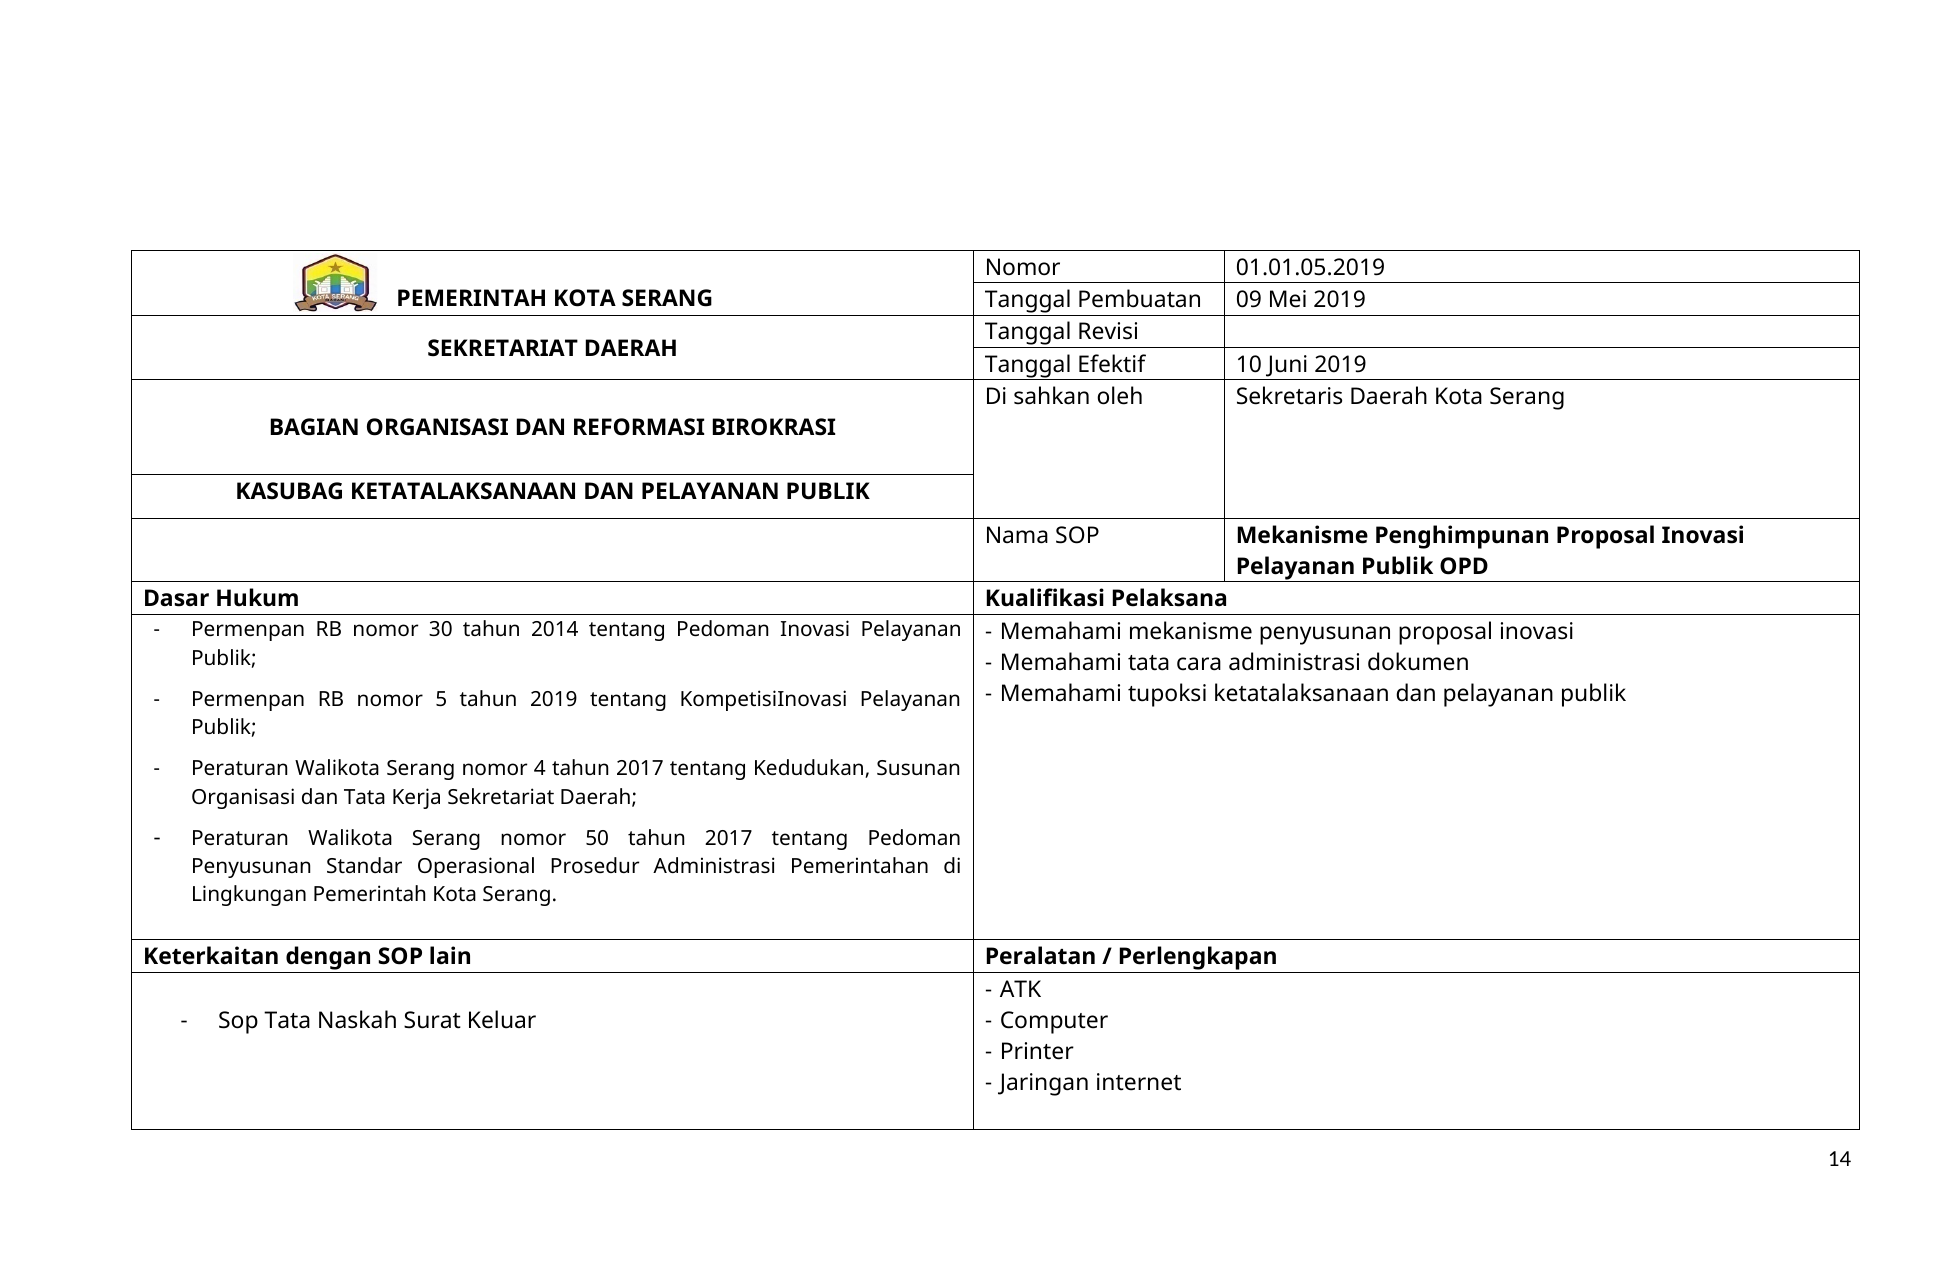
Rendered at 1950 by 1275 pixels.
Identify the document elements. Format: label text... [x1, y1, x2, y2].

table_cell ATK Computer Printer Jaringan internet [974, 973, 1859, 1129]
table_cell Dasar Hukum [132, 582, 973, 613]
table_cell Keterkaitan dengan SOP lain [132, 940, 973, 972]
table_cell Memahami mekanisme penyusunan proposal inovasi Memahami tata cara administrasi dokumen Memahami tupoksi ketatalaksanaan dan pelayanan publik [974, 615, 1859, 939]
table_cell Sop Tata Naskah Surat Keluar [132, 973, 973, 1129]
table_cell Peralatan / Perlengkapan [974, 940, 1859, 972]
table_header PEMERINTAH KOTA SERANG [132, 251, 973, 314]
picture [293, 253, 378, 312]
table_cell Kualifikasi Pelaksana [974, 582, 1859, 613]
table_cell Nama SOP [974, 519, 1224, 581]
table_cell 10 Juni 2019 [1225, 348, 1859, 379]
table_cell BAGIAN ORGANISASI DAN REFORMASI BIROKRASI [132, 380, 973, 474]
table_cell Tanggal Revisi [974, 316, 1224, 347]
table_cell SEKRETARIAT DAERAH [132, 316, 973, 379]
table_cell Mekanisme Penghimpunan Proposal Inovasi Pelayanan Publik OPD [1225, 519, 1859, 581]
table_cell Tanggal Pembuatan [974, 283, 1224, 314]
table_cell KASUBAG KETATALAKSANAAN DAN PELAYANAN PUBLIK [132, 475, 973, 518]
table_cell Sekretaris Daerah Kota Serang [1225, 380, 1859, 518]
table_cell 09 Mei 2019 [1225, 283, 1859, 314]
table_cell Tanggal Efektif [974, 348, 1224, 379]
table_cell [1225, 316, 1859, 347]
table_cell [132, 519, 973, 581]
table_cell Permenpan RB nomor 30 tahun 2014 tentang Pedoman Inovasi Pelayanan Publik; Permenpan RB nomor 5 tahun 2019 tentang KompetisiInovasi Pelayanan Publik; Peraturan Walikota Serang nomor 4 tahun 2017 tentang Kedudukan, Susunan Organisasi dan Tata Kerja Sekretariat Daerah; Peraturan Walikota Serang nomor 50 tahun 2017 tentang Pedoman Penyusunan Standar Operasional Prosedur Administrasi Pemerintahan di Lingkungan Pemerintah Kota Serang. [132, 615, 973, 939]
table_cell Di sahkan oleh [974, 380, 1224, 518]
table_header 01.01.05.2019 [1225, 251, 1859, 282]
table_header Nomor [974, 251, 1224, 282]
